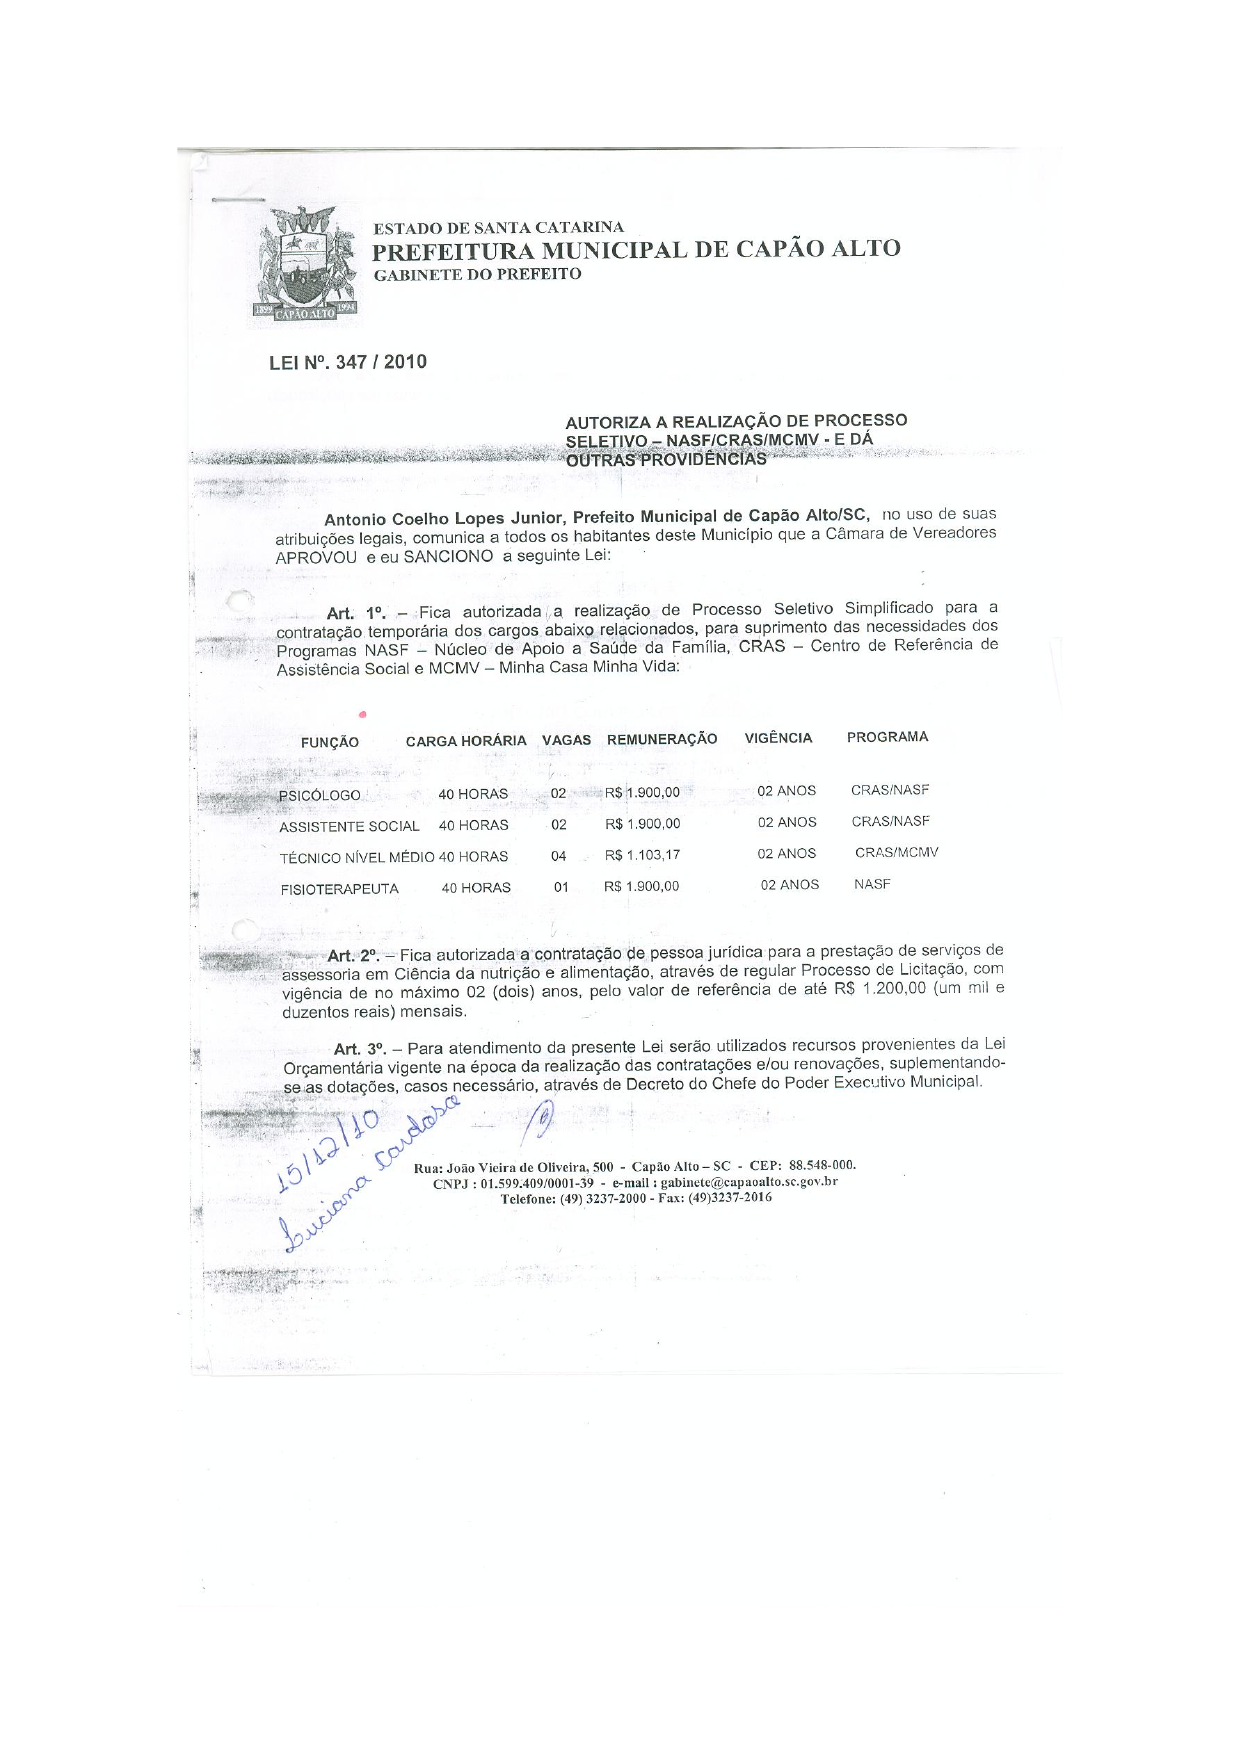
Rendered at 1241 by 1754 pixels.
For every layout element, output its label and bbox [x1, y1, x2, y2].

picture [177, 147, 1063, 1607]
